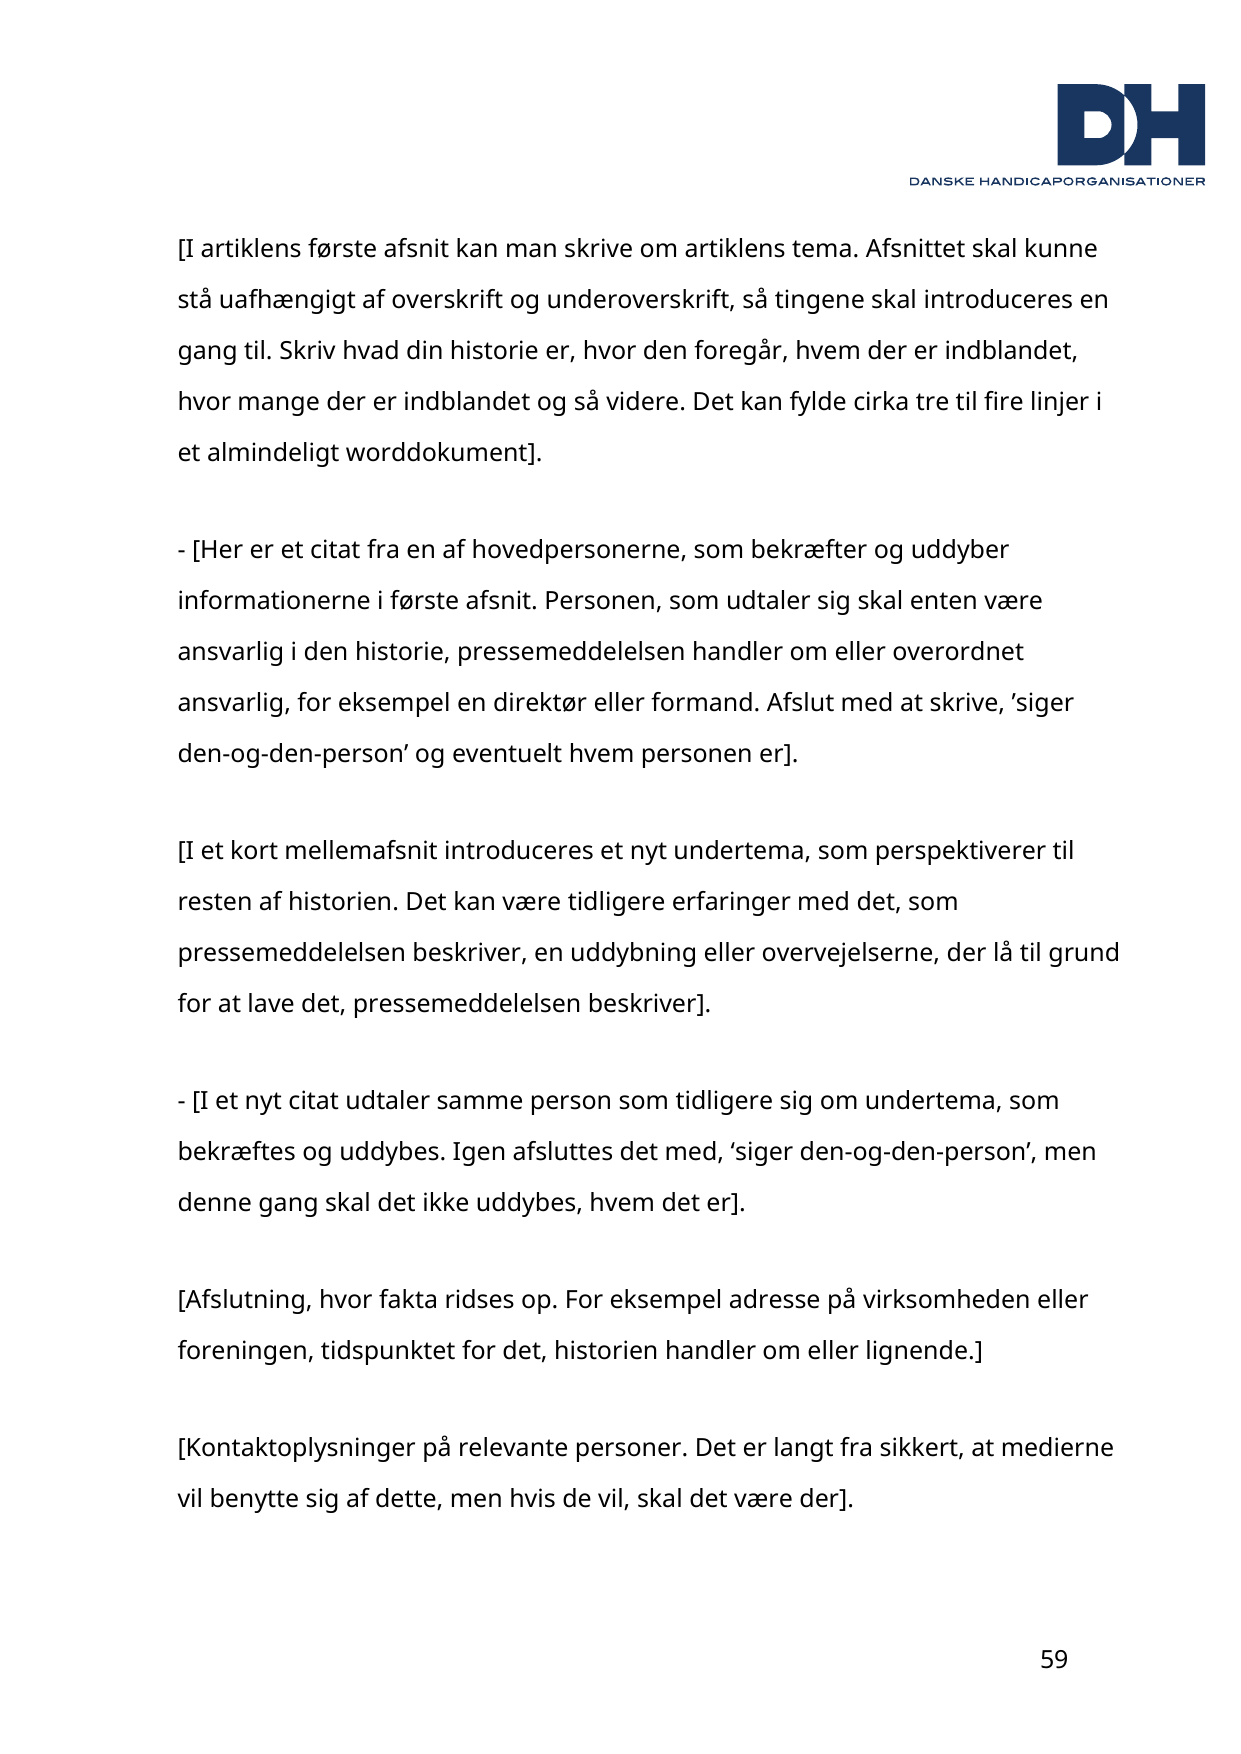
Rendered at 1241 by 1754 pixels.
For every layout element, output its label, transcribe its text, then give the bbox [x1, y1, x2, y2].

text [177, 1429, 1122, 1514]
text [I artiklens første afsnit kan man skrive om artiklens tema. Afsnittet skal kunne stå uafhængigt af overskrift og underoverskrift, så tingene skal introduceres en gang til. Skriv hvad din historie er, hvor den foregår, hvem der er indblandet, hvor mange der er indblandet og så videre. Det kan fylde cirka tre til fire linjer i et almindeligt worddokument]. [177, 230, 1122, 468]
text - [I et nyt citat udtaler samme person som tidligere sig om undertema, som bekræftes og uddybes. Igen afsluttes det med, ‘siger den-og-den-person’, men denne gang skal det ikke uddybes, hvem det er]. [177, 1082, 1122, 1218]
text [I et kort mellemafsnit introduceres et nyt undertema, som perspektiverer til resten af historien. Det kan være tidligere erfaringer med det, som pressemeddelelsen beskriver, en uddybning eller overvejelserne, der lå til grund for at lave det, pressemeddelelsen beskriver]. [177, 832, 1122, 1019]
text - [Her er et citat fra en af hovedpersonerne, som bekræfter og uddyber informationerne i første afsnit. Personen, som udtaler sig skal enten være ansvarlig i den historie, pressemeddelelsen handler om eller overordnet ansvarlig, for eksempel en direktør eller formand. Afslut med at skrive, ’siger den-og-den-person’ og eventuelt hvem personen er]. [177, 531, 1122, 769]
text [Afslutning, hvor fakta ridses op. For eksempel adresse på virksomheden eller foreningen, tidspunktet for det, historien handler om eller lignende.] [177, 1281, 1122, 1366]
